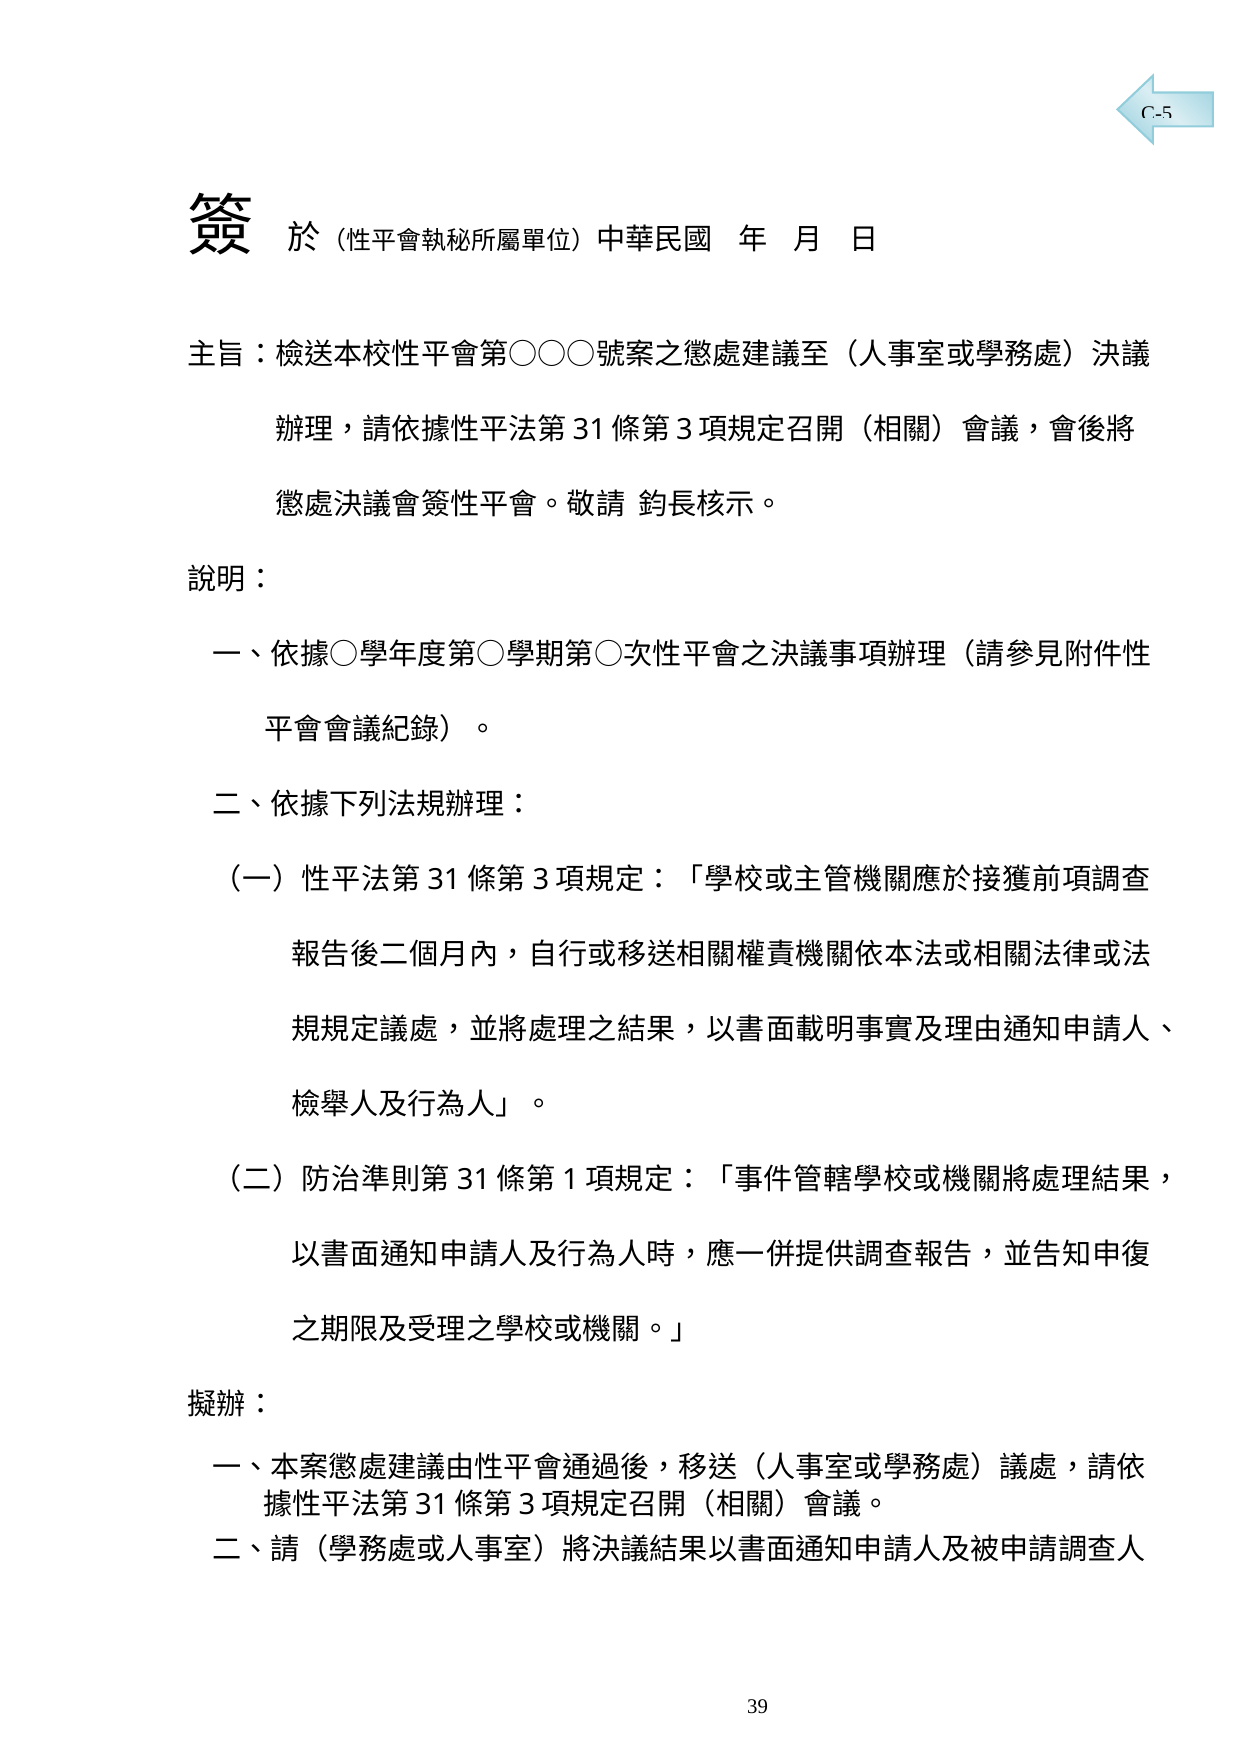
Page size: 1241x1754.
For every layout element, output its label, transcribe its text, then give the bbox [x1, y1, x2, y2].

text （二）防治準則第31條第1項規定：「事件管轄學校或機關將處理結果，以書面通知申請人及行為人時，應一併提供調查報告，並告知申復之期限及受理之學校或機關。」 [212, 1139, 1152, 1364]
text 簽 於（性平會執秘所屬單位）中華民國 年 月 日 [187, 164, 1152, 277]
text 二、依據下列法規辦理： [212, 764, 1152, 839]
text 說明： [187, 539, 1152, 614]
text 擬辦： [187, 1364, 1152, 1439]
text 一、依據○學年度第○學期第○次性平會之決議事項辦理（請參見附件性平會會議紀錄）。 [212, 614, 1152, 764]
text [212, 1529, 1152, 1567]
text 一、本案懲處建議由性平會通過後，移送（人事室或學務處）議處，請依據性平法第31條第3項規定召開（相關）會議。 [212, 1447, 1152, 1522]
text （一）性平法第31條第3項規定：「學校或主管機關應於接獲前項調查報告後二個月內，自行或移送相關權責機關依本法或相關法律或法規規定議處，並將處理之結果，以書面載明事實及理由通知申請人、檢舉人及行為人」。 [212, 839, 1152, 1139]
text 主旨：檢送本校性平會第○○○號案之懲處建議至（人事室或學務處）決議辦理，請依據性平法第31條第3項規定召開（相關）會議，會後將懲處決議會簽性平會。敬請 鈞長核示。 [187, 314, 1152, 539]
